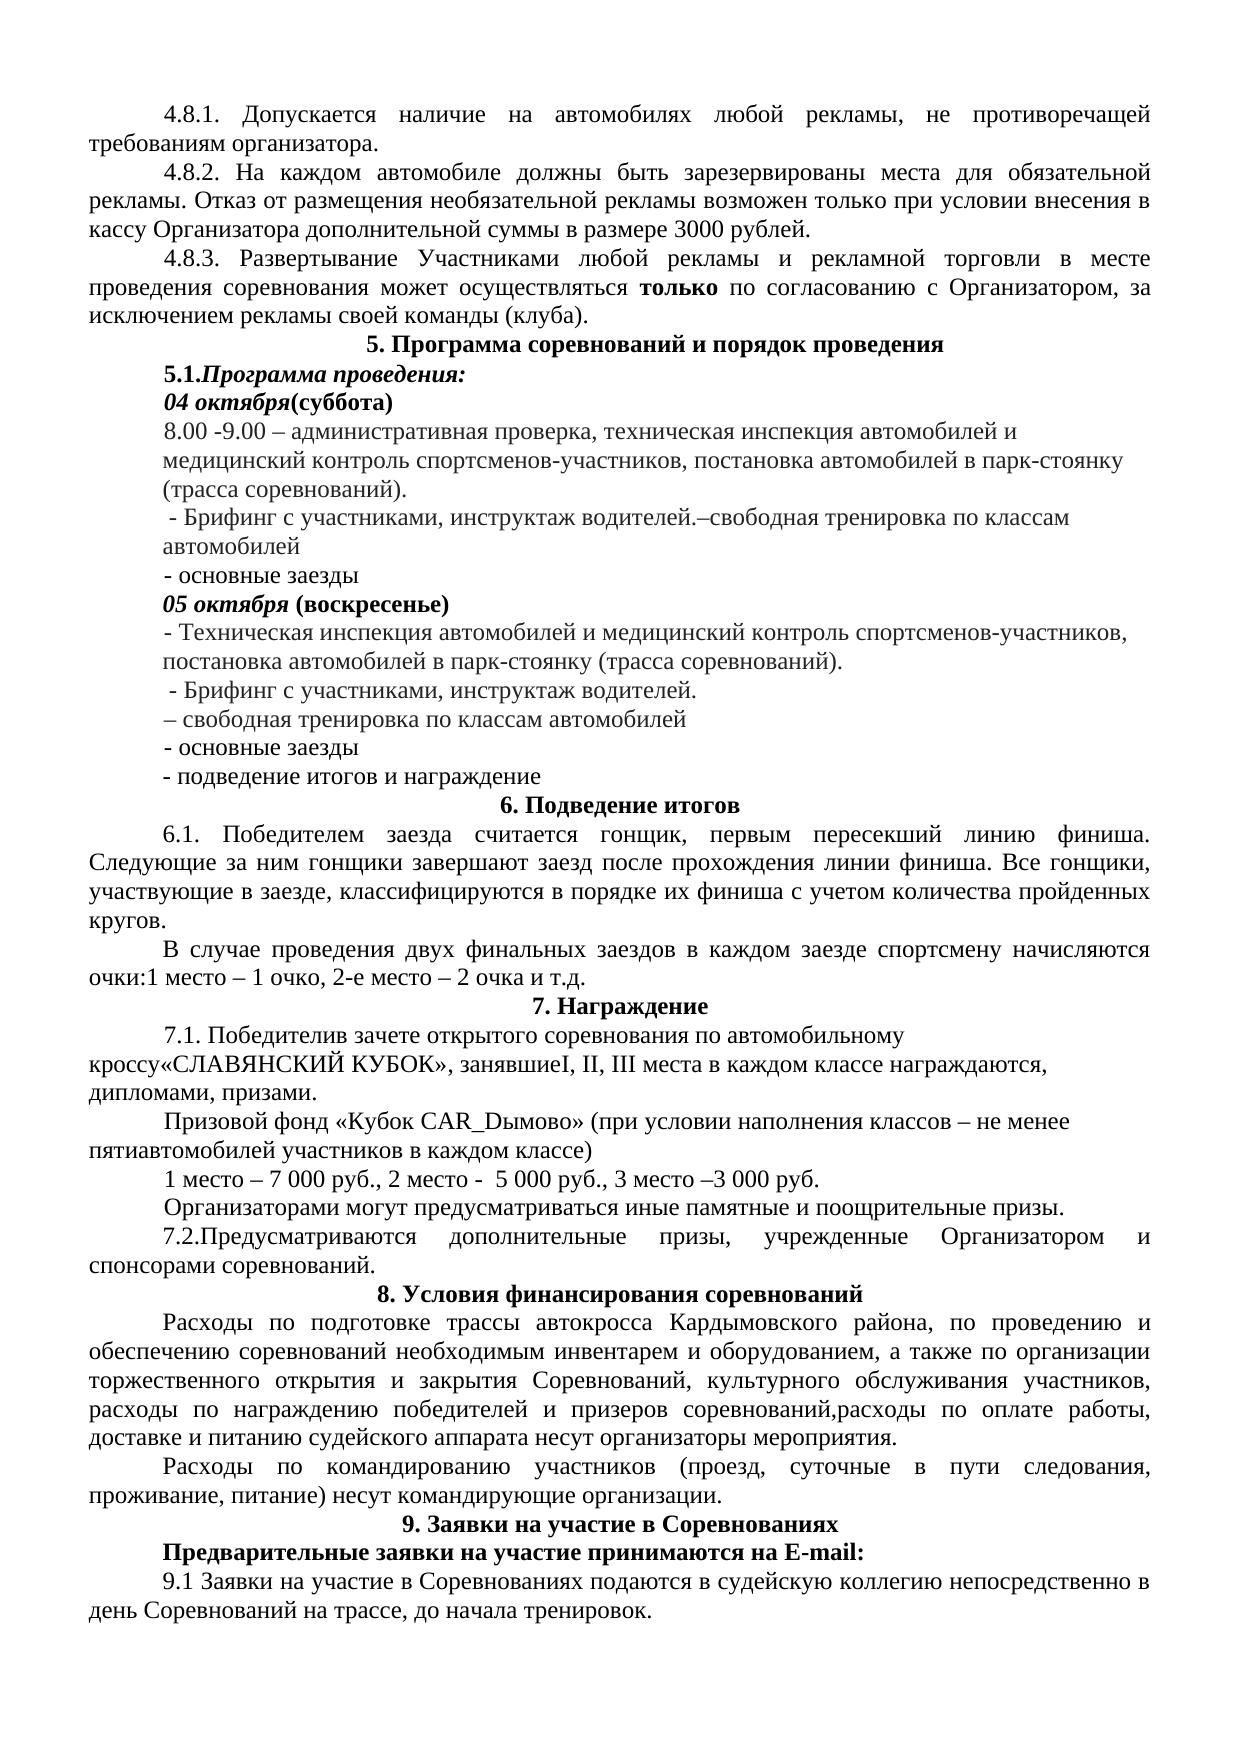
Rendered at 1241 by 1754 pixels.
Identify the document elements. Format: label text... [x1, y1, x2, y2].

text 6. Подведение итогов [89, 790, 1152, 819]
text - основные заезды 05 октября (воскресенье) [162, 560, 1152, 617]
text Расходы по подготовке трассы автокросса Кардымовского района, по проведению и обеспечению соревнований необходимым инвентарем и оборудованием, а также по организации торжественного открытия и закрытия Соревнований, культурного обслуживания участников, расходы по награждению победителей и призеров соревнований,расходы по оплате работы, доставке и питанию судейского аппарата несут организаторы мероприятия. [89, 1307, 1152, 1451]
text 7. Награждение [89, 991, 1152, 1020]
text 7.1. Победителив зачете открытого соревнования по автомобильному кроссу«СЛАВЯНСКИЙ КУБОК», занявшиеI, II, III места в каждом классе награждаются, дипломами, призами. [89, 1020, 1152, 1106]
text Организаторами могут предусматриваться иные памятные и поощрительные призы. [89, 1192, 1152, 1221]
text 5. Программа соревнований и порядок проведения [90, 329, 1148, 359]
text 4.8.3. Развертывание Участниками любой рекламы и рекламной торговли в месте проведения соревнования может осуществляться только по согласованию с Организатором, за исключением рекламы своей команды (клуба). [89, 243, 1152, 329]
text Расходы по командированию участников (проезд, суточные в пути следования, проживание, питание) несут командирующие организации. [89, 1451, 1152, 1509]
text 04 октября(суббота) [162, 387, 1152, 416]
text 6.1. Победителем заезда считается гонщик, первым пересекший линию финиша. Следующие за ним гонщики завершают заезд после прохождения линии финиша. Все гонщики, участвующие в заезде, классифицируются в порядке их финиша с учетом количества пройденных кругов. [89, 819, 1152, 934]
text 4.8.1. Допускается наличие на автомобилях любой рекламы, не противоречащей требованиям организатора. [89, 99, 1152, 157]
text 8.00 -9.00 – административная проверка, техническая инспекция автомобилей и медицинский контроль спортсменов-участников, постановка автомобилей в парк-стоянку (трасса соревнований). - Брифинг с участниками, инструктаж водителей.–свободная тренировка по классам автомобилей [162, 416, 1152, 560]
text 1 место – 7 000 руб., 2 место - 5 000 руб., 3 место –3 000 руб. [89, 1164, 1152, 1192]
text 9.1 Заявки на участие в Соревнованиях подаются в судейскую коллегию непосредственно в день Соревнований на трассе, до начала тренировок. [89, 1566, 1152, 1624]
text Призовой фонд «Кубок CAR_Dымово» (при условии наполнения классов – не менее пятиавтомобилей участников в каждом классе) [89, 1106, 1152, 1164]
text В случае проведения двух финальных заездов в каждом заезде спортсмену начисляются очки:1 место – 1 очко, 2-е место – 2 очка и т.д. [89, 934, 1152, 991]
text - Техническая инспекция автомобилей и медицинский контроль спортсменов-участников, постановка автомобилей в парк-стоянку (трасса соревнований). - Брифинг с участниками, инструктаж водителей. [162, 617, 1152, 704]
text 8. Условия финансирования соревнований [89, 1279, 1152, 1307]
text 5.1.Программа проведения: [89, 359, 1152, 387]
text Предварительные заявки на участие принимаются на E-mail: [89, 1537, 1152, 1566]
text 4.8.2. На каждом автомобиле должны быть зарезервированы места для обязательной рекламы. Отказ от размещения необязательной рекламы возможен только при условии внесения в кассу Организатора дополнительной суммы в размере 3000 рублей. [89, 157, 1152, 243]
text – свободная тренировка по классам автомобилей [162, 704, 1152, 732]
text 9. Заявки на участие в Соревнованиях [89, 1509, 1152, 1537]
text - основные заезды - подведение итогов и награждение [162, 732, 1152, 790]
text 7.2.Предусматриваются дополнительные призы, учрежденные Организатором и спонсорами соревнований. [89, 1221, 1152, 1279]
